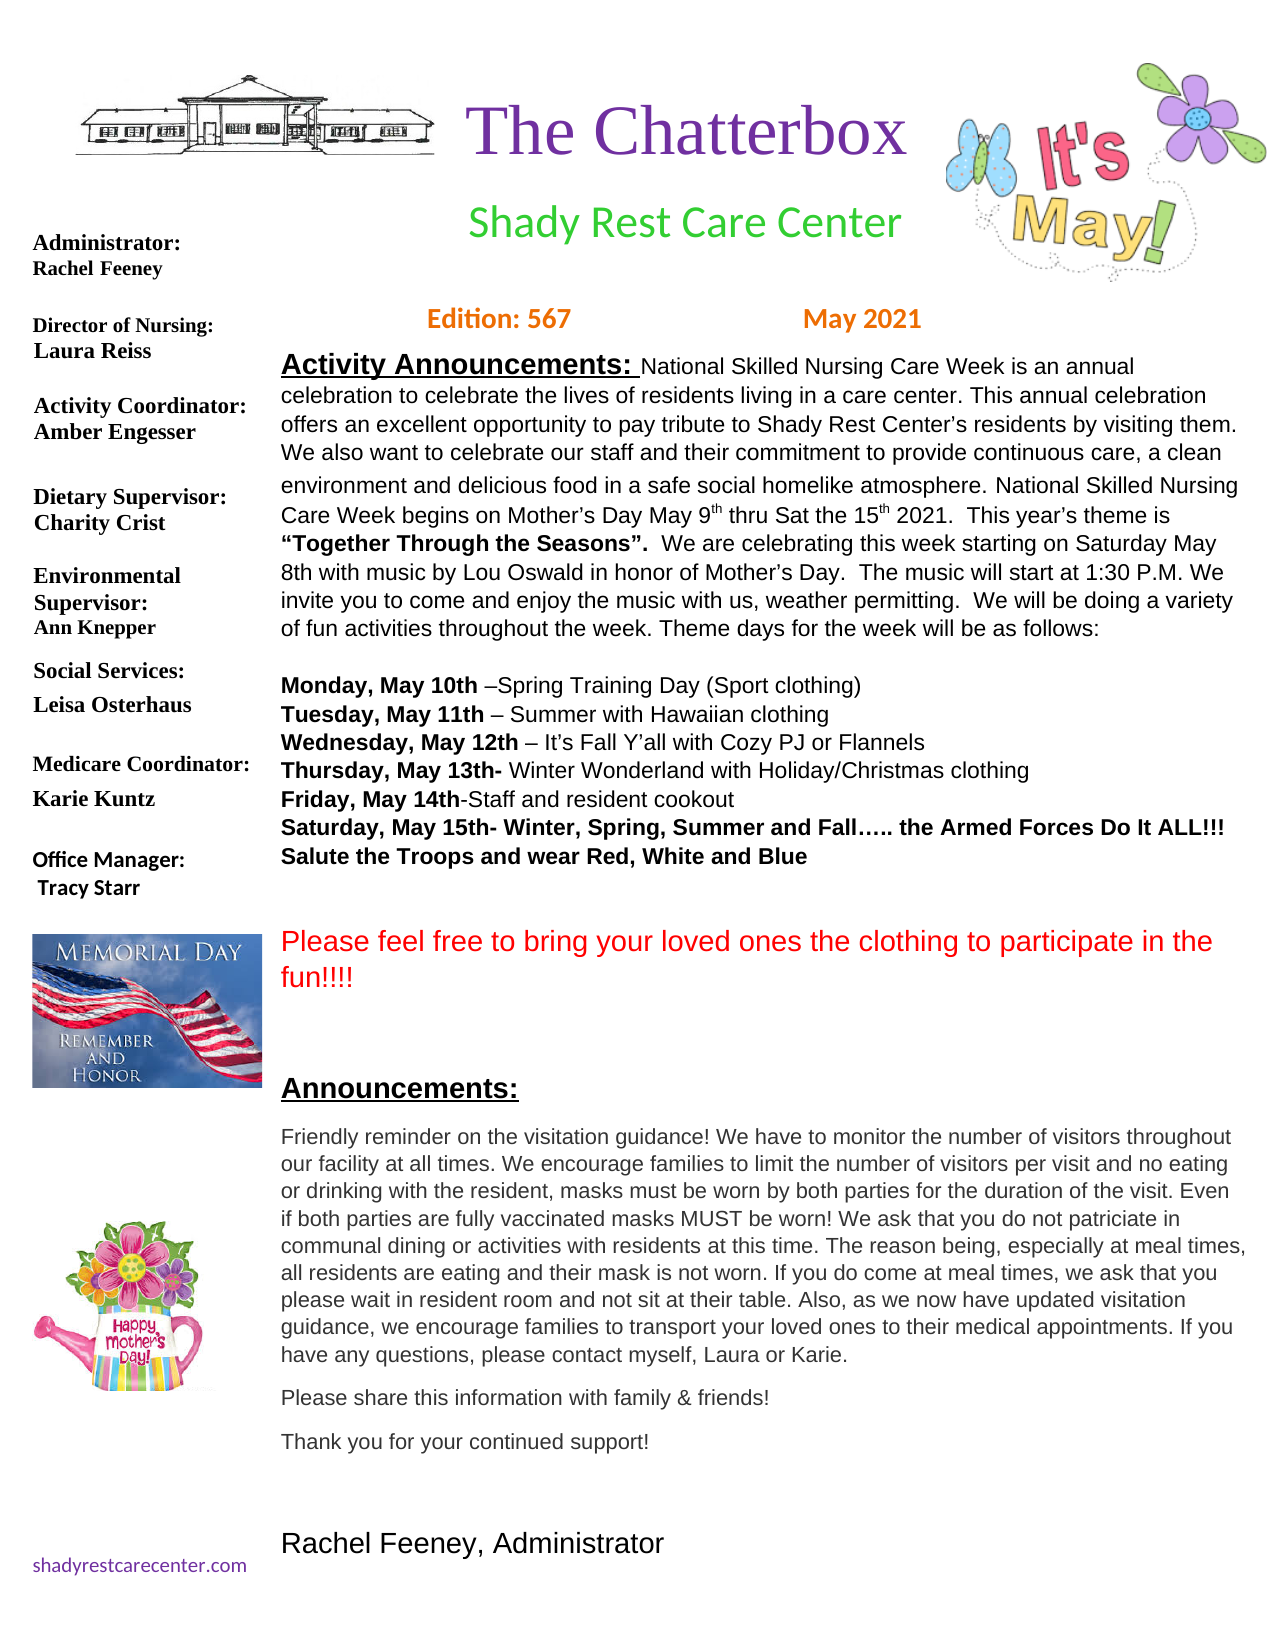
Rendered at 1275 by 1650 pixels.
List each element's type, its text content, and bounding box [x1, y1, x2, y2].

picture [32, 1214, 217, 1391]
text Shady Rest Care Center [75, 193, 915, 249]
text Edition: 567 May 2021 [279, 300, 1200, 336]
picture [75, 75, 435, 155]
picture [32, 934, 263, 1088]
picture [946, 63, 1267, 282]
